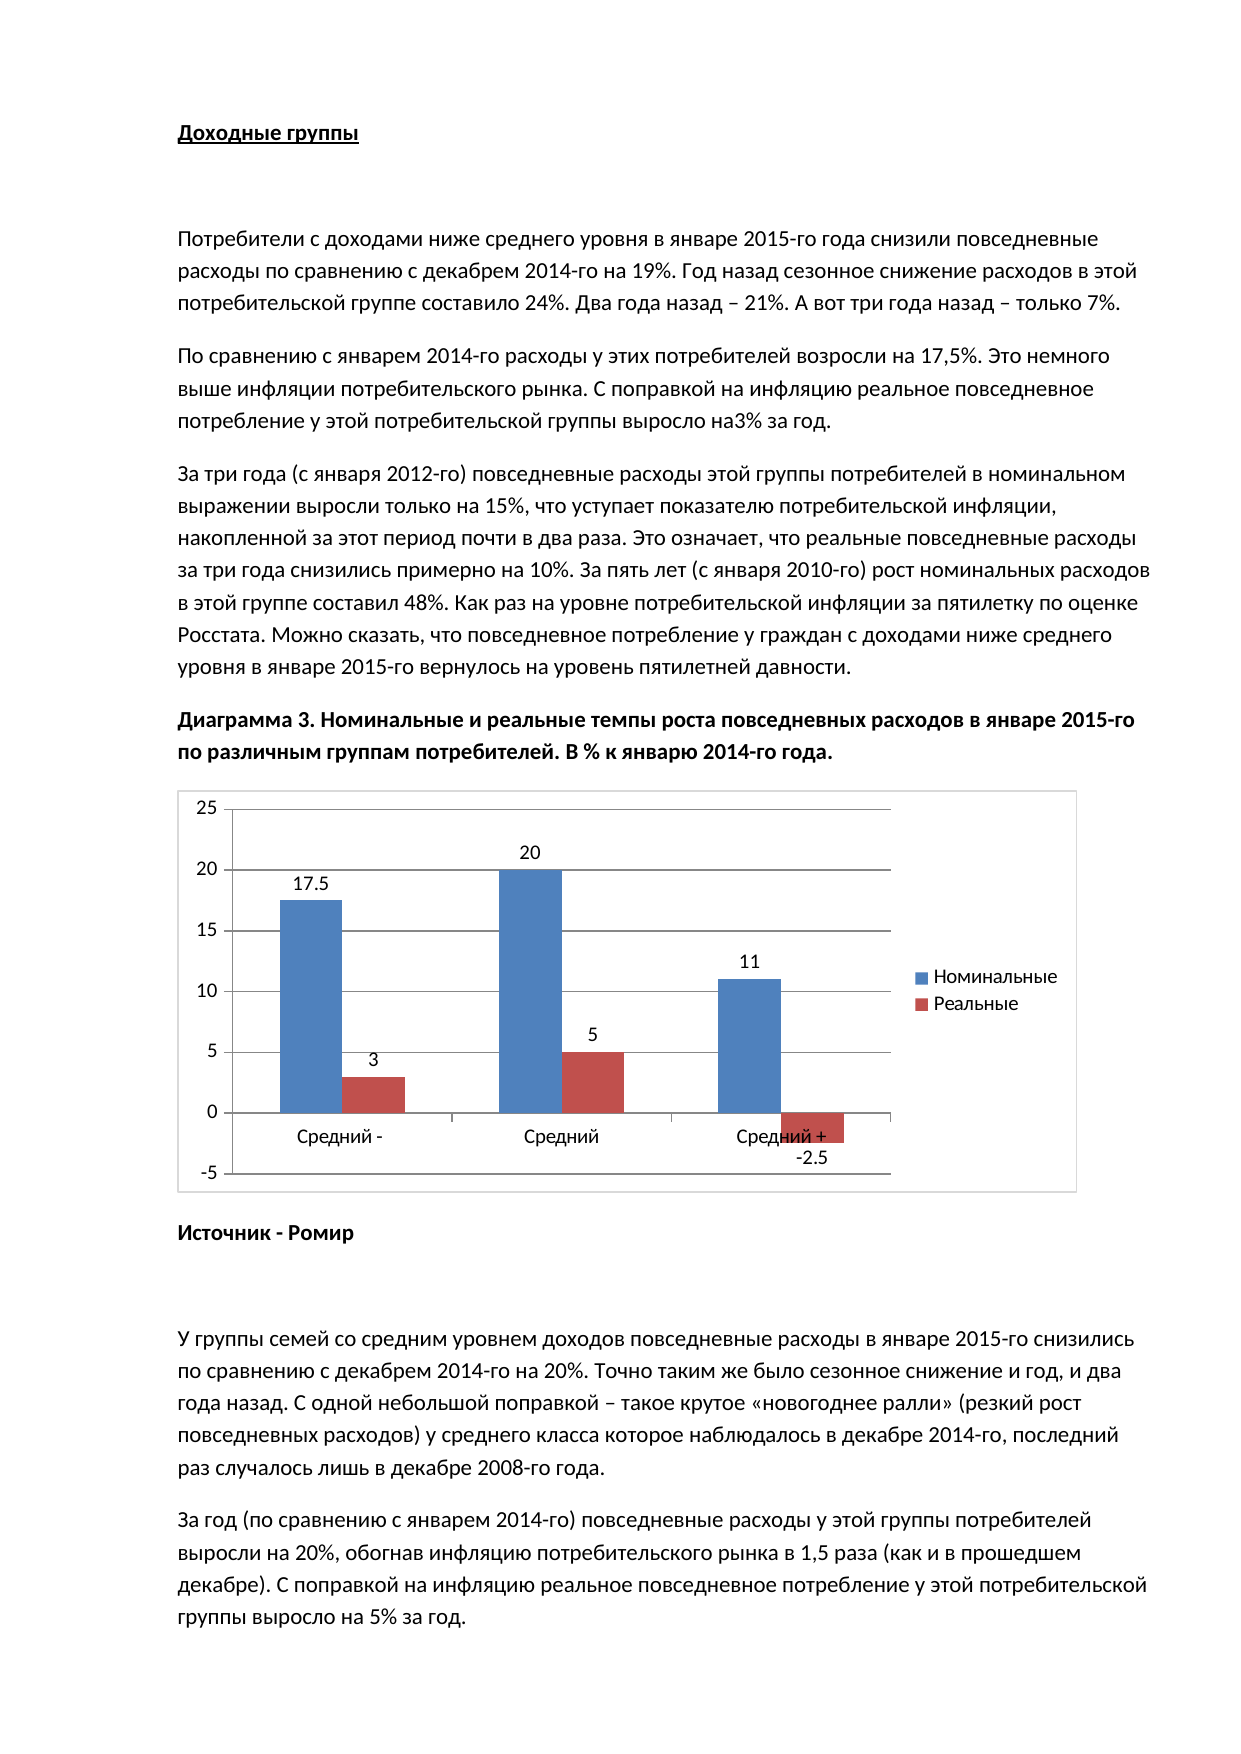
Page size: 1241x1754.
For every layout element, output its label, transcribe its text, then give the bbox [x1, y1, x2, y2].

text Доходные группы [177, 118, 1152, 146]
text Потребители с доходами ниже среднего уровня в январе 2015-го года снизили повседневные расходы по сравнению с декабрем 2014-го на 19%. Год назад сезонное снижение расходов в этой потребительской группе составило 24%. Два года назад – 21%. А вот три года назад – только 7%. [177, 224, 1152, 317]
text У группы семей со средним уровнем доходов повседневные расходы в январе 2015-го снизились по сравнению с декабрем 2014-го на 20%. Точно таким же было сезонное снижение и год, и два года назад. С одной небольшой поправкой – такое крутое «новогоднее ралли» (резкий рост повседневных расходов) у среднего класса которое наблюдалось в декабре 2014-го, последний раз случалось лишь в декабре 2008-го года. [177, 1324, 1152, 1481]
text Диаграмма 3. Номинальные и реальные темпы роста повседневных расходов в январе 2015-го по различным группам потребителей. В % к январю 2014-го года. [177, 705, 1152, 765]
text Источник - Ромир [177, 1218, 1152, 1246]
text За три года (с января 2012-го) повседневные расходы этой группы потребителей в номинальном выражении выросли только на 15%, что уступает показателю потребительской инфляции, накопленной за этот период почти в два раза. Это означает, что реальные повседневные расходы за три года снизились примерно на 10%. За пять лет (с января 2010-го) рост номинальных расходов в этой группе составил 48%. Как раз на уровне потребительской инфляции за пятилетку по оценке Росстата. Можно сказать, что повседневное потребление у граждан с доходами ниже среднего уровня в январе 2015-го вернулось на уровень пятилетней давности. [177, 459, 1152, 680]
text По сравнению с январем 2014-го расходы у этих потребителей возросли на 17,5%. Это немного выше инфляции потребительского рынка. С поправкой на инфляцию реальное повседневное потребление у этой потребительской группы выросло на3% за год. [177, 342, 1152, 434]
text За год (по сравнению с январем 2014-го) повседневные расходы у этой группы потребителей выросли на 20%, обогнав инфляцию потребительского рынка в 1,5 раза (как и в прошедшем декабре). С поправкой на инфляцию реальное повседневное потребление у этой потребительской группы выросло на 5% за год. [177, 1506, 1152, 1630]
